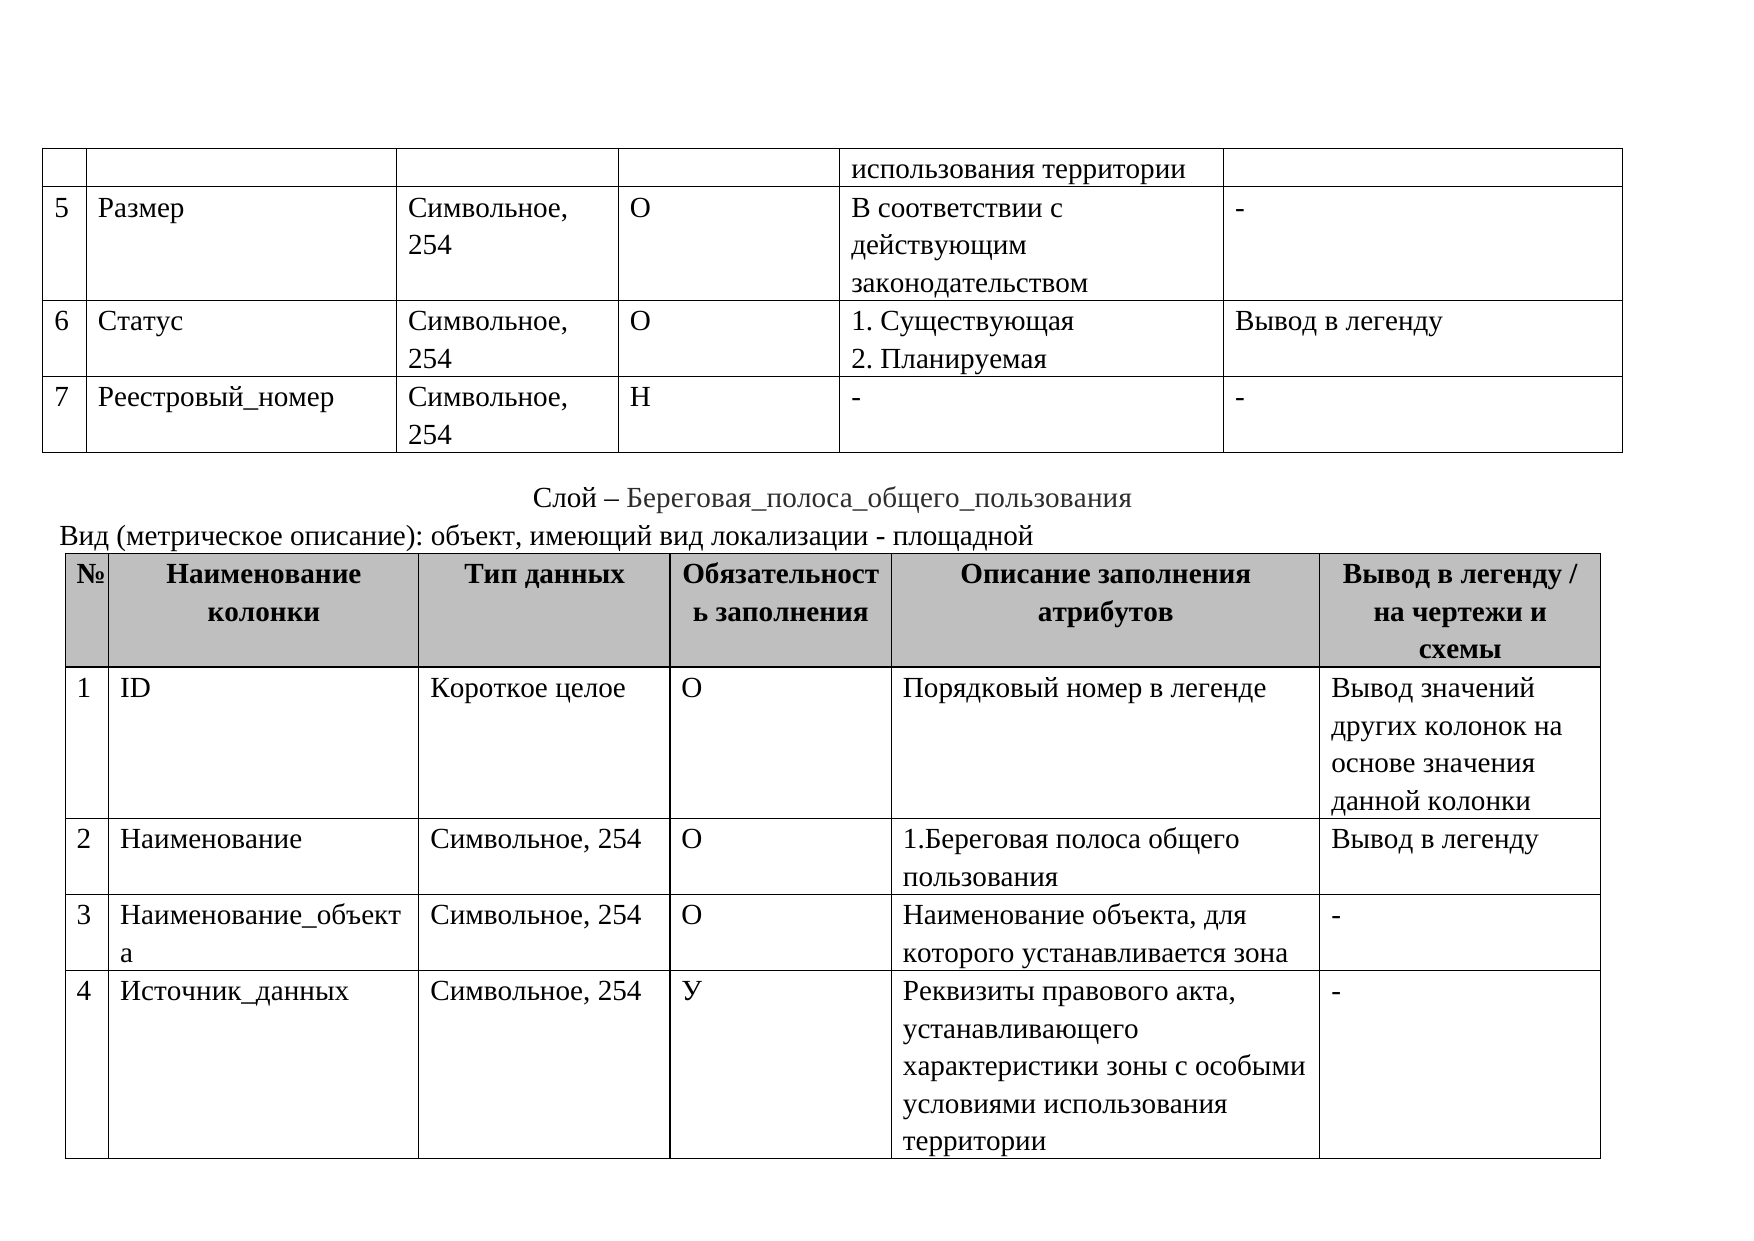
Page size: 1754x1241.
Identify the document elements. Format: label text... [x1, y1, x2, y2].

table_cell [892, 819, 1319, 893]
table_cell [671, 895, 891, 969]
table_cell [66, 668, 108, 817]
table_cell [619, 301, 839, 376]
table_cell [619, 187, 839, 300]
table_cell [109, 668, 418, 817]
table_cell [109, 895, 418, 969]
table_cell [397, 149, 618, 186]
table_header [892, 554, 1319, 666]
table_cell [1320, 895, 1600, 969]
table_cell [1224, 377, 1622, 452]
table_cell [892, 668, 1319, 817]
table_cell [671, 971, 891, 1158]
text Слой – Береговая_полоса_общего_пользования [29, 478, 1636, 515]
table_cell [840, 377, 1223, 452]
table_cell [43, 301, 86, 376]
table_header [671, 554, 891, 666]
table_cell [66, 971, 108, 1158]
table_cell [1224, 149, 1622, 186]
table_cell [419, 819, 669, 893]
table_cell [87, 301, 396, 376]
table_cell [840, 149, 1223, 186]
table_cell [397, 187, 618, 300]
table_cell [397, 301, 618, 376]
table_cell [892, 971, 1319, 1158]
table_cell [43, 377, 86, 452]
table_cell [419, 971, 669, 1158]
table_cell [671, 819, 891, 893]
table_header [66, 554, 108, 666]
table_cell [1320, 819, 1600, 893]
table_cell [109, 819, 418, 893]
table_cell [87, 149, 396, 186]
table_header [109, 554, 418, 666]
text Вид (метрическое описание): объект, имеющий вид локализации - площадной [59, 515, 1636, 553]
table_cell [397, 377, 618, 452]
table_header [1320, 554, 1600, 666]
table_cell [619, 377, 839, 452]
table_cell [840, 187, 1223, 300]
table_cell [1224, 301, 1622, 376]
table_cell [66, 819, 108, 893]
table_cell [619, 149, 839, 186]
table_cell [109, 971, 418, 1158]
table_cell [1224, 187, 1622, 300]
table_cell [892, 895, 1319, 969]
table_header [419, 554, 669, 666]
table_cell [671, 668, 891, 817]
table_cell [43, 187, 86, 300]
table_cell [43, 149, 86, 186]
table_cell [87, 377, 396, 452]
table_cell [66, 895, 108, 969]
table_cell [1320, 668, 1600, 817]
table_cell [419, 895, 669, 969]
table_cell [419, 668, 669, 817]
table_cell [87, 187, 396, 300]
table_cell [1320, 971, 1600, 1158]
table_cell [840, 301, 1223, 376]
